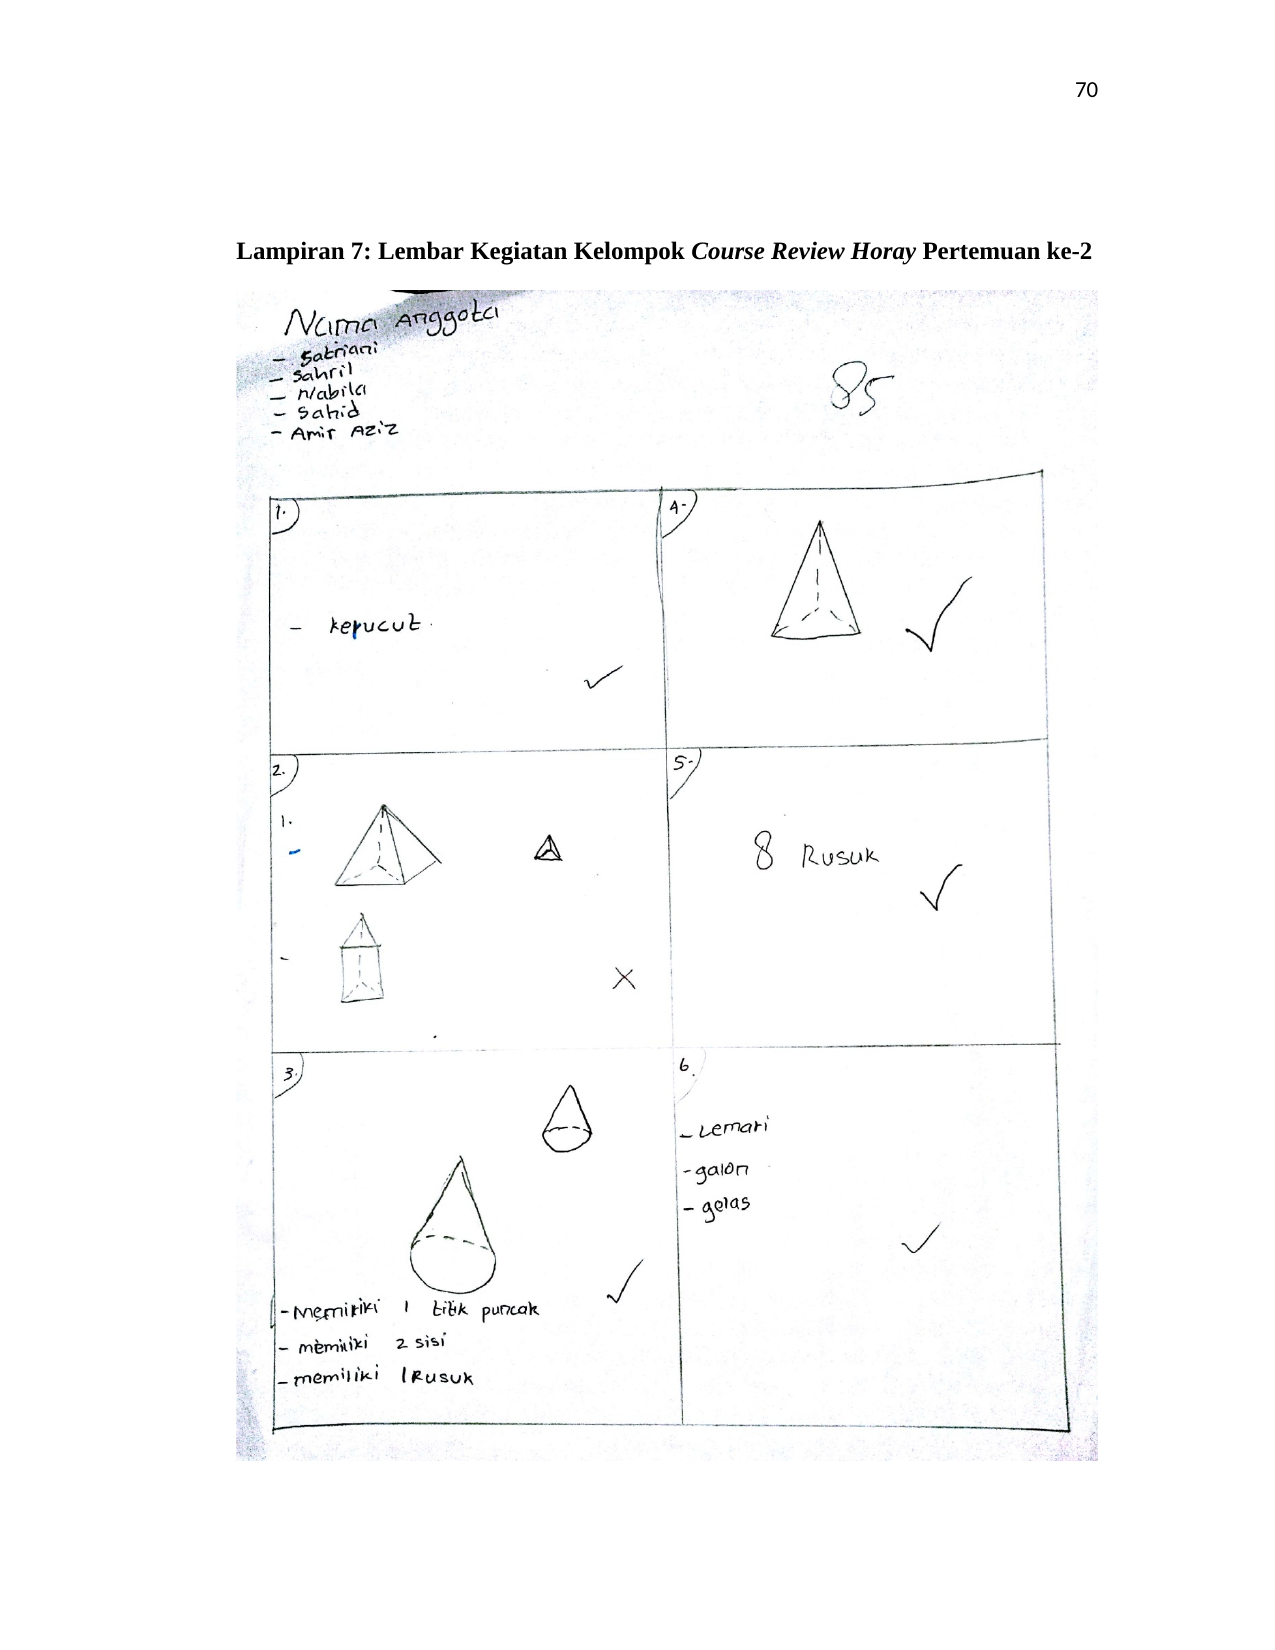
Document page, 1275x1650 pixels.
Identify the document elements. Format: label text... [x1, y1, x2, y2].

text Lampiran 7: Lembar Kegiatan Kelompok Course Review Horay Pertemuan ke-2 [236, 236, 1098, 265]
picture [236, 290, 1098, 1461]
